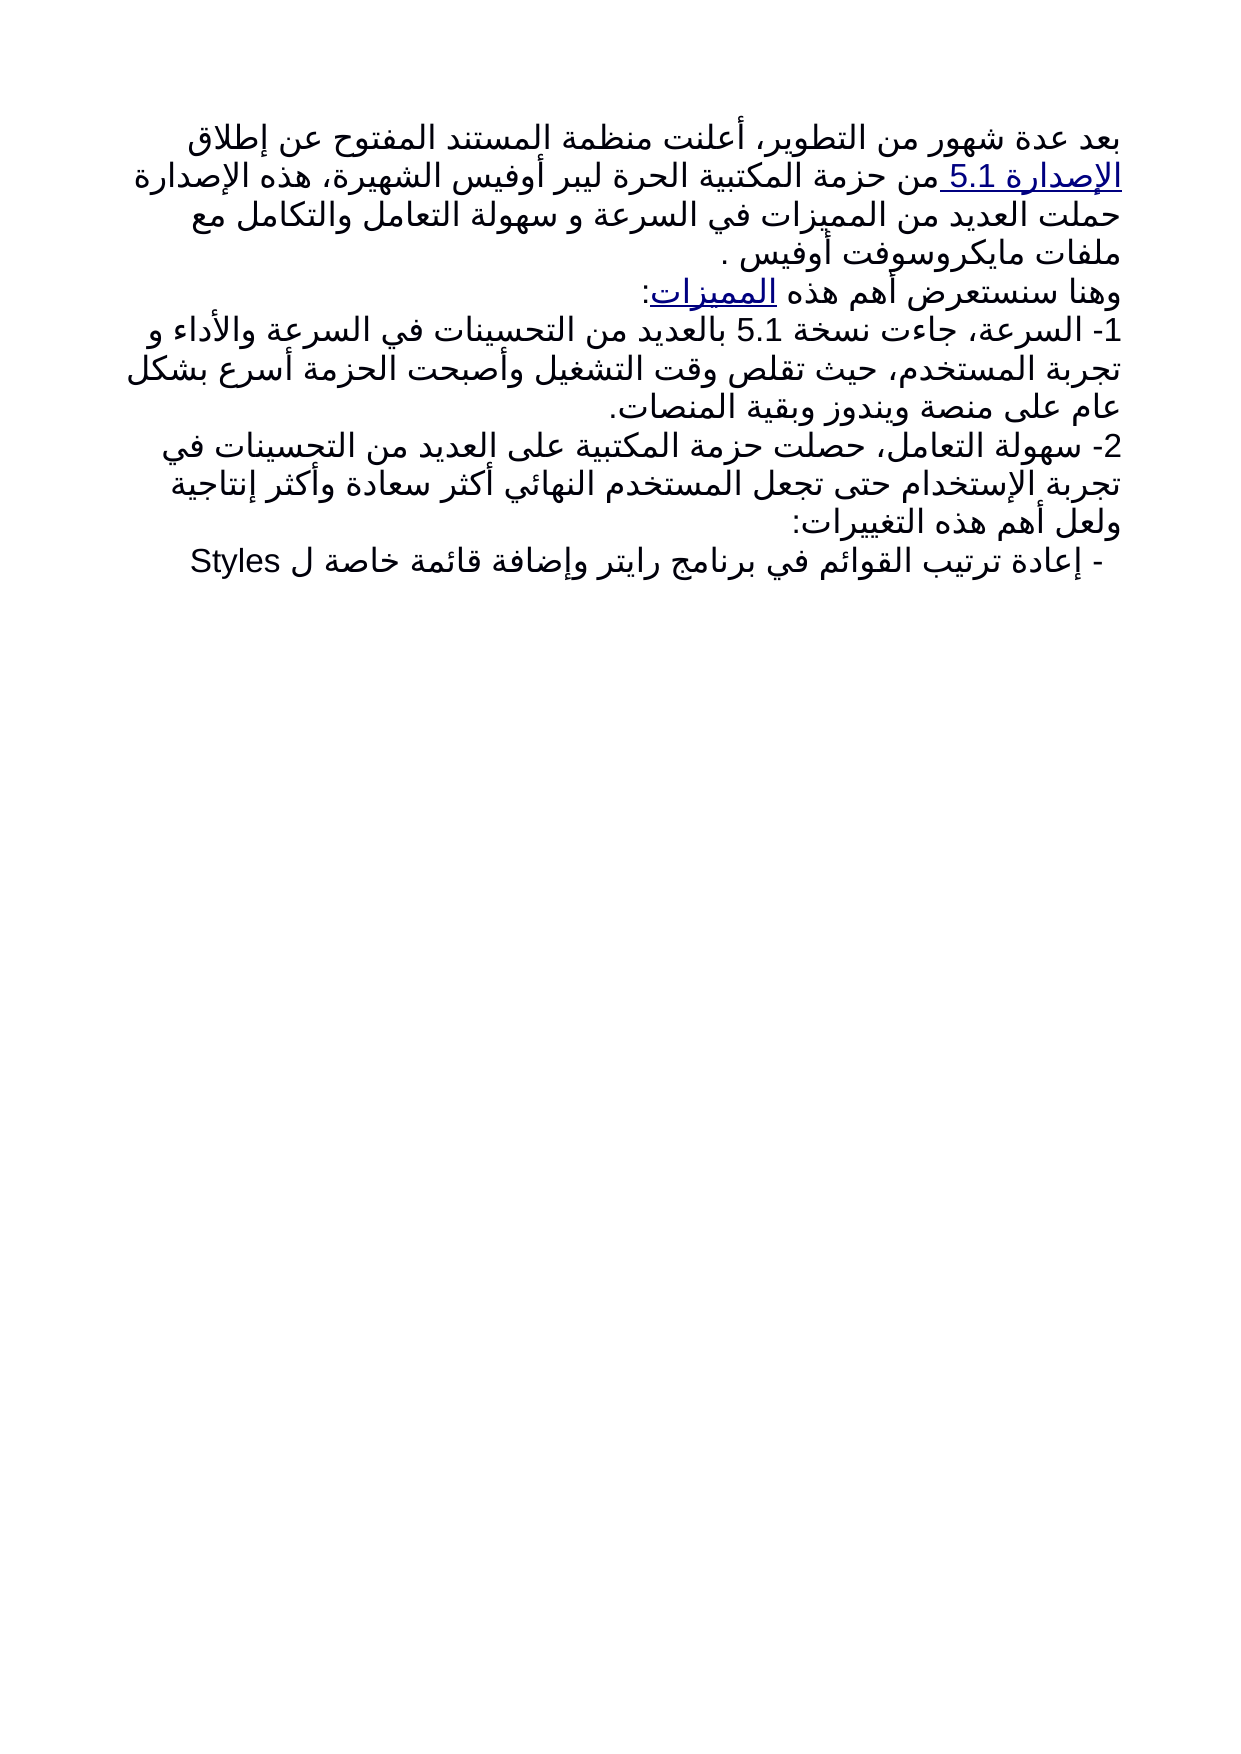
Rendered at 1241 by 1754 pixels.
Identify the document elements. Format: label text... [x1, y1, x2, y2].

text بعد عدة شهور من التطوير، أعلنت منظمة المستند المفتوح عن إطلاق الإصدارة 5.1 من حزمة المكتبية الحرة ليبر أوفيس الشهيرة، هذه الإصدارة حملت العديد من المميزات في السرعة و سهولة التعامل والتكامل مع ملفات مايكروسوفت أوفيس . وهنا سنستعرض أهم هذه المميزات: 1- السرعة، جاءت نسخة 5.1 بالعديد من التحسينات في السرعة والأداء و تجربة المستخدم، حيث تقلص وقت التشغيل وأصبحت الحزمة أسرع بشكل عام على منصة ويندوز وبقية المنصات. 2- سهولة التعامل، حصلت حزمة المكتبية على العديد من التحسينات في تجربة الإستخدام حتى تجعل المستخدم النهائي أكثر سعادة وأكثر إنتاجية ولعل أهم هذه التغييرات: - إعادة ترتيب القوائم في برنامج رايتر وإضافة قائمة خاصة ل Styles [118, 118, 1122, 579]
